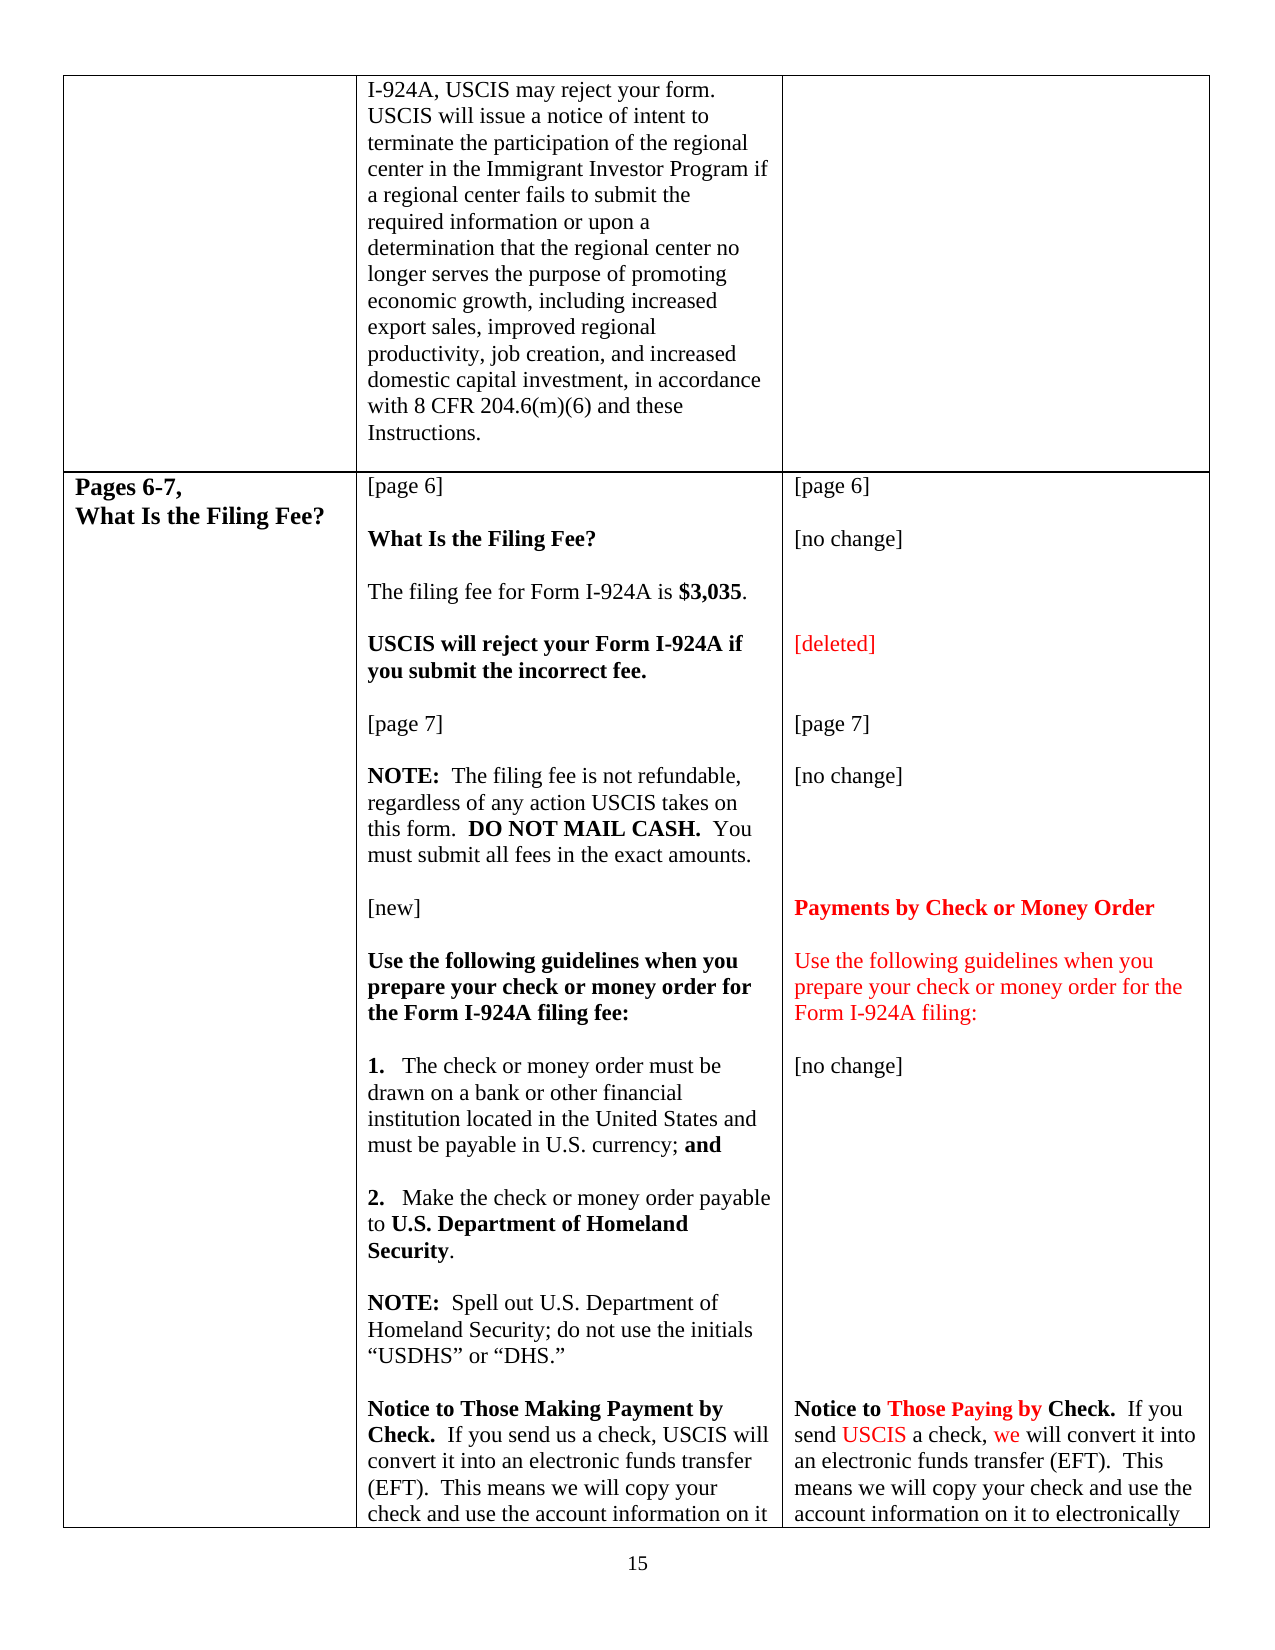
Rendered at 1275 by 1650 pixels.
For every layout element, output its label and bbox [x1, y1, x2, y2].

table_cell [64, 473, 356, 1527]
table_cell [64, 76, 356, 471]
table_cell [357, 76, 782, 471]
table_cell [783, 473, 1209, 1527]
table_cell [357, 473, 782, 1527]
table_cell [783, 76, 1209, 471]
